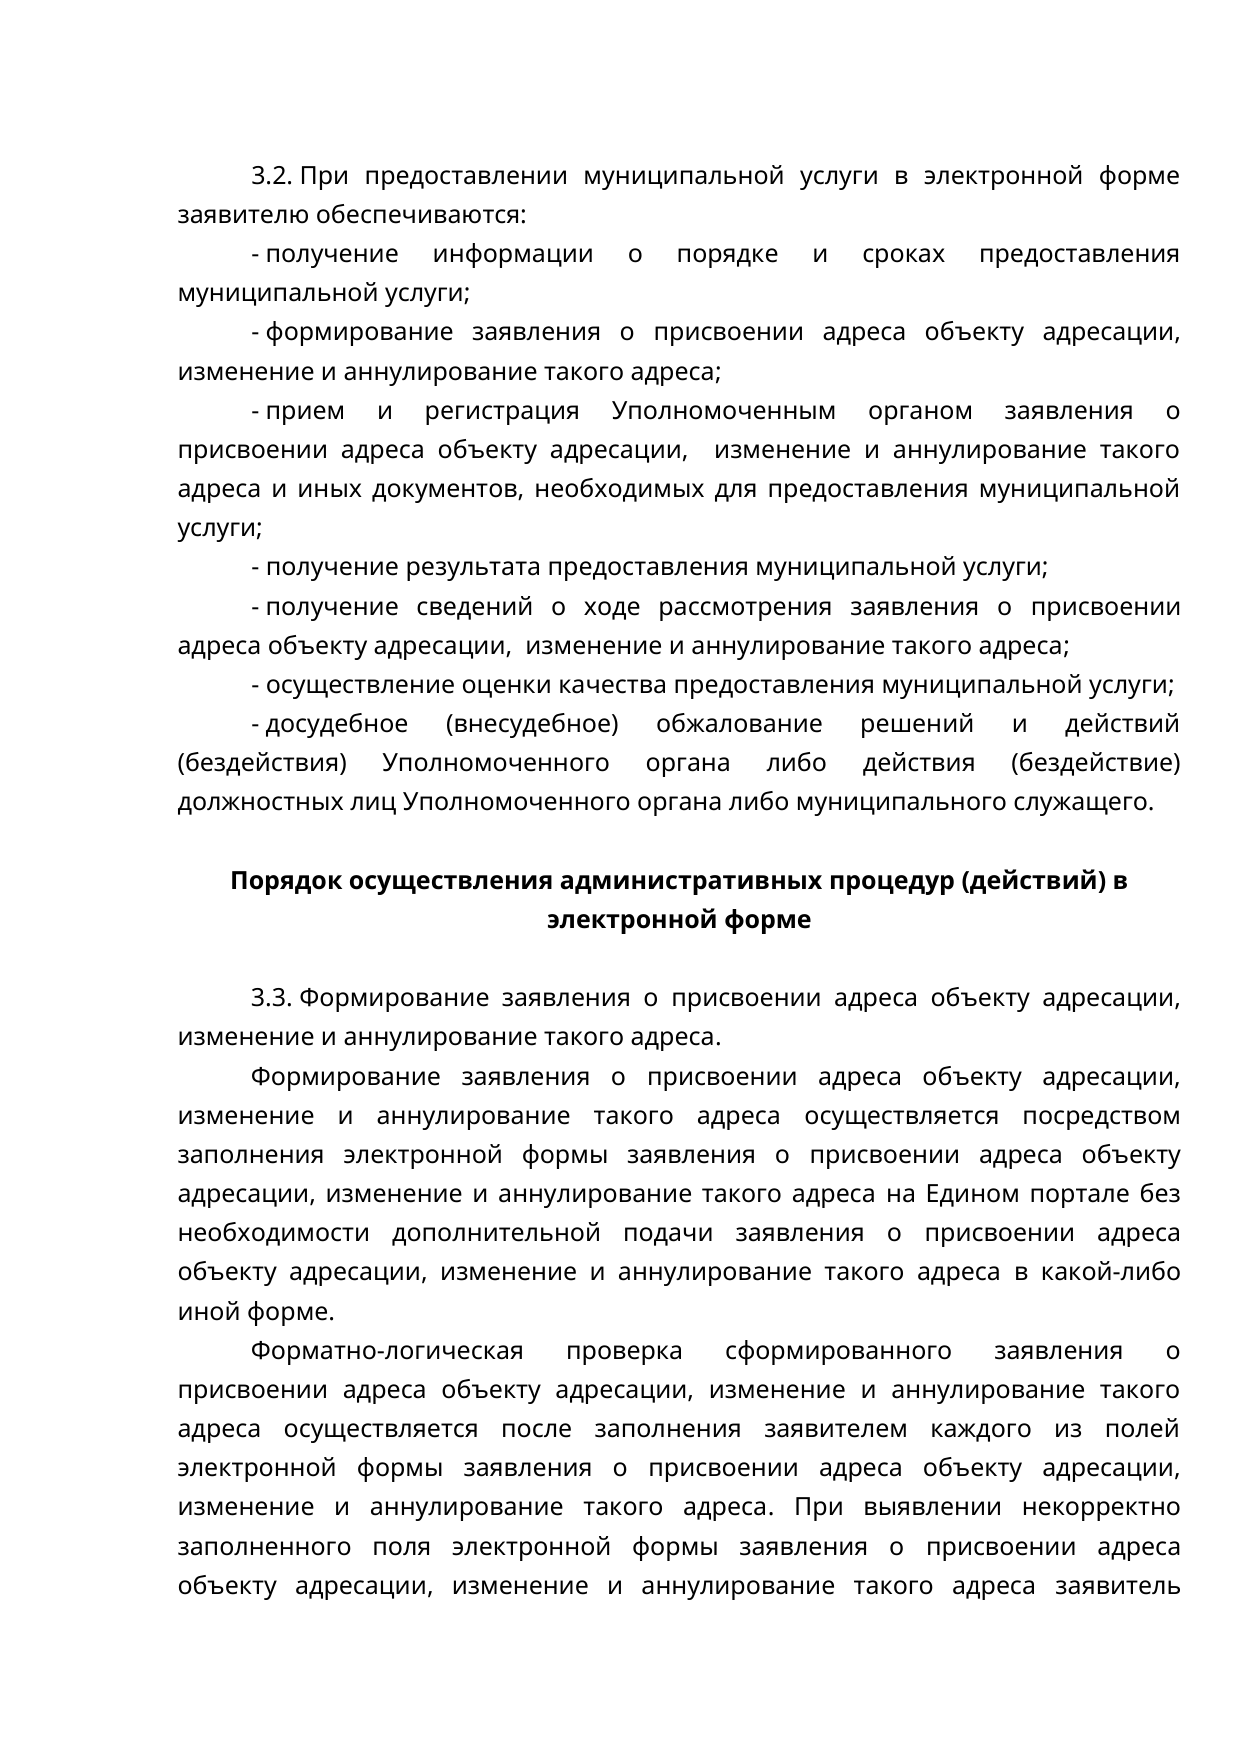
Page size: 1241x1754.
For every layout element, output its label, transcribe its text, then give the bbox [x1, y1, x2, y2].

text - досудебное (внесудебное) обжалование решений и действий (бездействия) Уполномоченного органа либо действия (бездействие) должностных лиц Уполномоченного органа либо муниципального служащего. [177, 706, 1181, 818]
text - получение результата предоставления муниципальной услуги; [177, 549, 1181, 583]
text 3.3. Формирование заявления о присвоении адреса объекту адресации, изменение и аннулирование такого адреса. [177, 980, 1181, 1053]
text Порядок осуществления административных процедур (действий) в [177, 862, 1181, 896]
text 3.2. При предоставлении муниципальной услуги в электронной форме заявителю обеспечиваются: [177, 157, 1181, 231]
text - получение информации о порядке и сроках предоставления муниципальной услуги; [177, 236, 1181, 309]
text Формирование заявления о присвоении адреса объекту адресации, изменение и аннулирование такого адреса осуществляется посредством заполнения электронной формы заявления о присвоении адреса объекту адресации, изменение и аннулирование такого адреса на Едином портале без необходимости дополнительной подачи заявления о присвоении адреса объекту адресации, изменение и аннулирование такого адреса в какой-либо иной форме. [177, 1058, 1181, 1327]
text - формирование заявления о присвоении адреса объекту адресации, изменение и аннулирование такого адреса; [177, 314, 1181, 387]
text - получение сведений о ходе рассмотрения заявления о присвоении адреса объекту адресации, изменение и аннулирование такого адреса; [177, 588, 1181, 661]
text электронной форме [177, 901, 1181, 936]
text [177, 1332, 1181, 1601]
text - осуществление оценки качества предоставления муниципальной услуги; [177, 666, 1181, 701]
text - прием и регистрация Уполномоченным органом заявления о присвоении адреса объекту адресации, изменение и аннулирование такого адреса и иных документов, необходимых для предоставления муниципальной услуги; [177, 392, 1181, 544]
